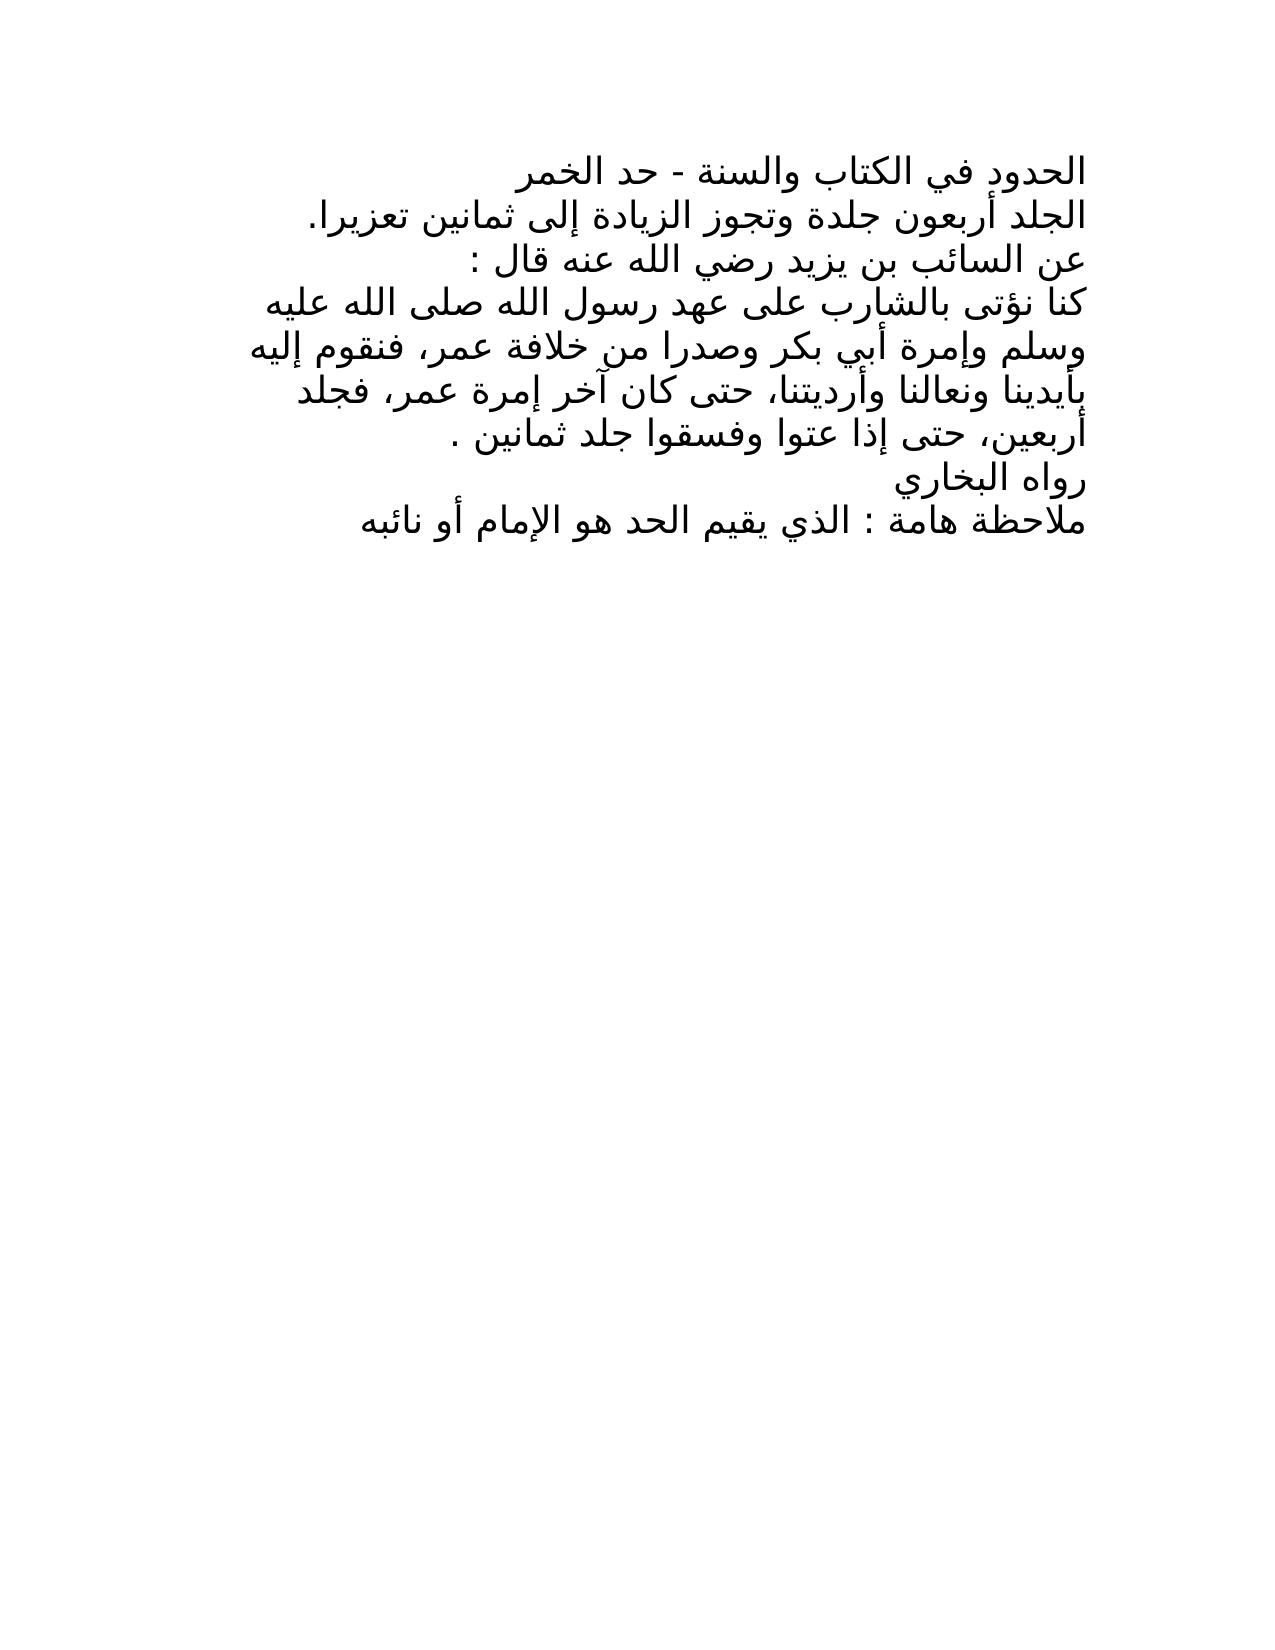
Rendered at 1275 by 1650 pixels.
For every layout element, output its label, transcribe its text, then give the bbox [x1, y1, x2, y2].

text الجلد أربعون جلدة وتجوز الزيادة إلى ثمانين تعزيرا. [187, 194, 1087, 237]
text كنا نؤتى بالشارب على عهد رسول الله صلى الله عليه وسلم وإمرة أبي بكر وصدرا من خلافة عمر، فنقوم إليه بأيدينا ونعالنا وأرديتنا، حتى كان آخر إمرة عمر، فجلد أربعين، حتى إذا عتوا وفسقوا جلد ثمانين . [187, 281, 1087, 456]
text رواه البخاري [187, 456, 1087, 499]
text الحدود في الكتاب والسنة - حد الخمر [187, 150, 1087, 194]
text ملاحظة هامة : الذي يقيم الحد هو الإمام أو نائبه [187, 499, 1087, 543]
text عن السائب بن يزيد رضي الله عنه قال : [187, 237, 1087, 281]
